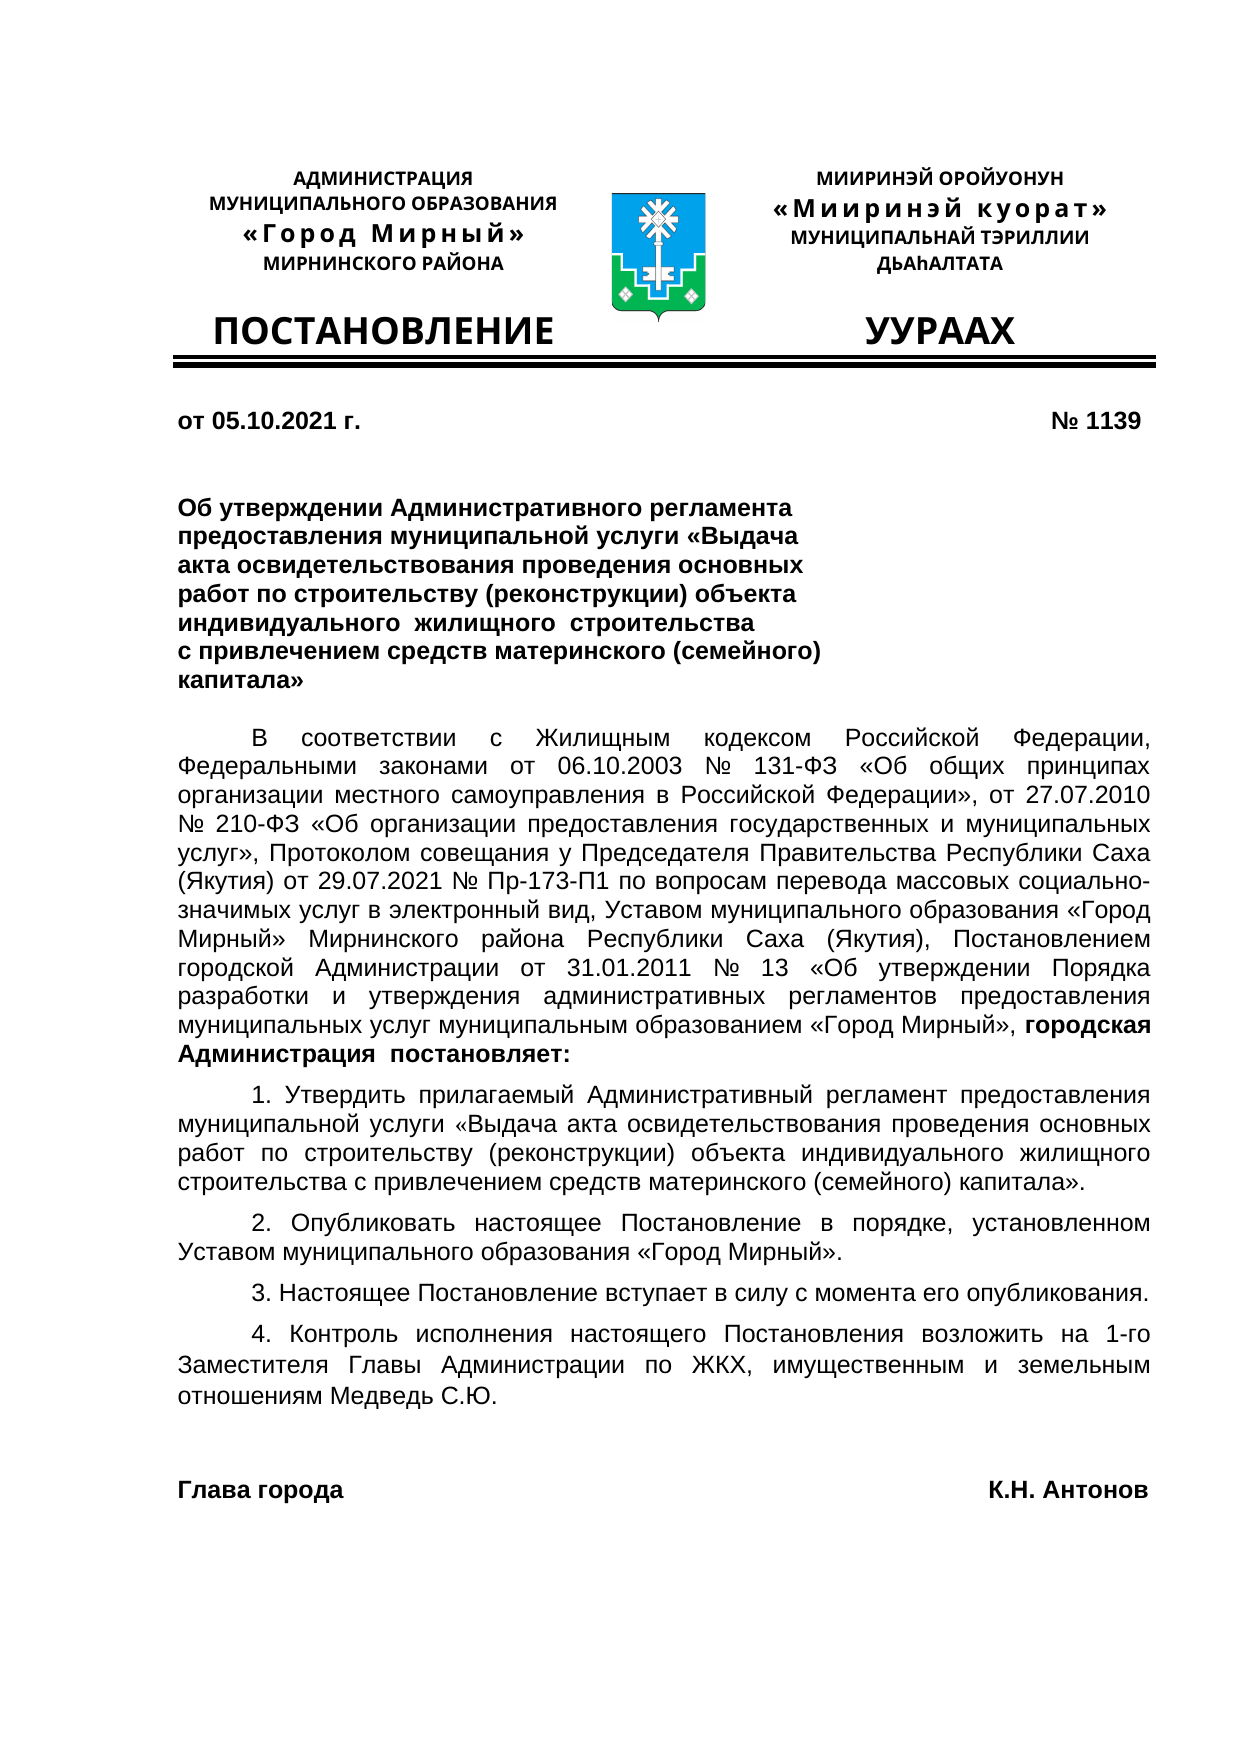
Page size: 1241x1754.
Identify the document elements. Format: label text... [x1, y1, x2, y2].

text В соответствии с Жилищным кодексом Российской Федерации, Федеральными законами от 06.10.2003 № 131-ФЗ «Об общих принципах организации местного самоуправления в Российской Федерации», от 27.07.2010 № 210-ФЗ «Об организации предоставления государственных и муниципальных услуг», Протоколом совещания у Председателя Правительства Республики Саха (Якутия) от 29.07.2021 № Пр-173-П1 по вопросам перевода массовых социально-значимых услуг в электронный вид, Уставом муниципального образования «Город Мирный» Мирнинского района Республики Саха (Якутия), Постановлением городской Администрации от 31.01.2011 № 13 «Об утверждении Порядка разработки и утверждения административных регламентов предоставления муниципальных услуг муниципальным образованием «Город Мирный», городская Администрация постановляет: [177, 723, 1152, 1068]
table_header [593, 165, 724, 355]
text акта освидетельствования проведения основных [177, 550, 1152, 579]
text с привлечением средств материнского (семейного) [177, 636, 1152, 665]
text 2. Опубликовать настоящее Постановление в порядке, установленном Уставом муниципального образования «Город Мирный». [177, 1208, 1152, 1265]
text 4. Контроль исполнения настоящего Постановления возложить на 1-го Заместителя Главы Администрации по ЖКХ, имущественным и земельным отношениям Медведь С.Ю. [177, 1319, 1152, 1410]
text 1. Утвердить прилагаемый Административный регламент предоставления муниципальной услуги «Выдача акта освидетельствования проведения основных работ по строительству (реконструкции) объекта индивидуального жилищного строительства с привлечением средств материнского (семейного) капитала». [177, 1080, 1152, 1195]
text 3. Настоящее Постановление вступает в силу с момента его опубликования. [177, 1278, 1152, 1306]
text предоставления муниципальной услуги «Выдача [177, 521, 1152, 550]
picture [639, 199, 678, 290]
text от 05.10.2021 г. № 1139 [177, 406, 1152, 435]
text Глава города К.Н. Антонов [177, 1474, 1152, 1503]
text капитала» [177, 665, 1152, 694]
text Об утверждении Административного регламента [177, 493, 1152, 521]
picture [611, 254, 706, 322]
table_header АДМИНИСТРАЦИЯ МУНИЦИПАЛЬНОГО ОБРАЗОВАНИЯ «Город Мирный» МИРНИНСКОГО РАЙОНА ПОСТАНОВЛЕНИЕ [173, 165, 593, 355]
table_header МИИРИНЭЙ ОРОЙУОНУН «Мииринэй куорат» МУНИЦИПАЛЬНАЙ ТЭРИЛЛИИ ДЬАhАЛТАТА УУРААХ [724, 165, 1156, 355]
text работ по строительству (реконструкции) объекта [177, 579, 1152, 608]
text индивидуального жилищного строительства [177, 608, 1152, 636]
